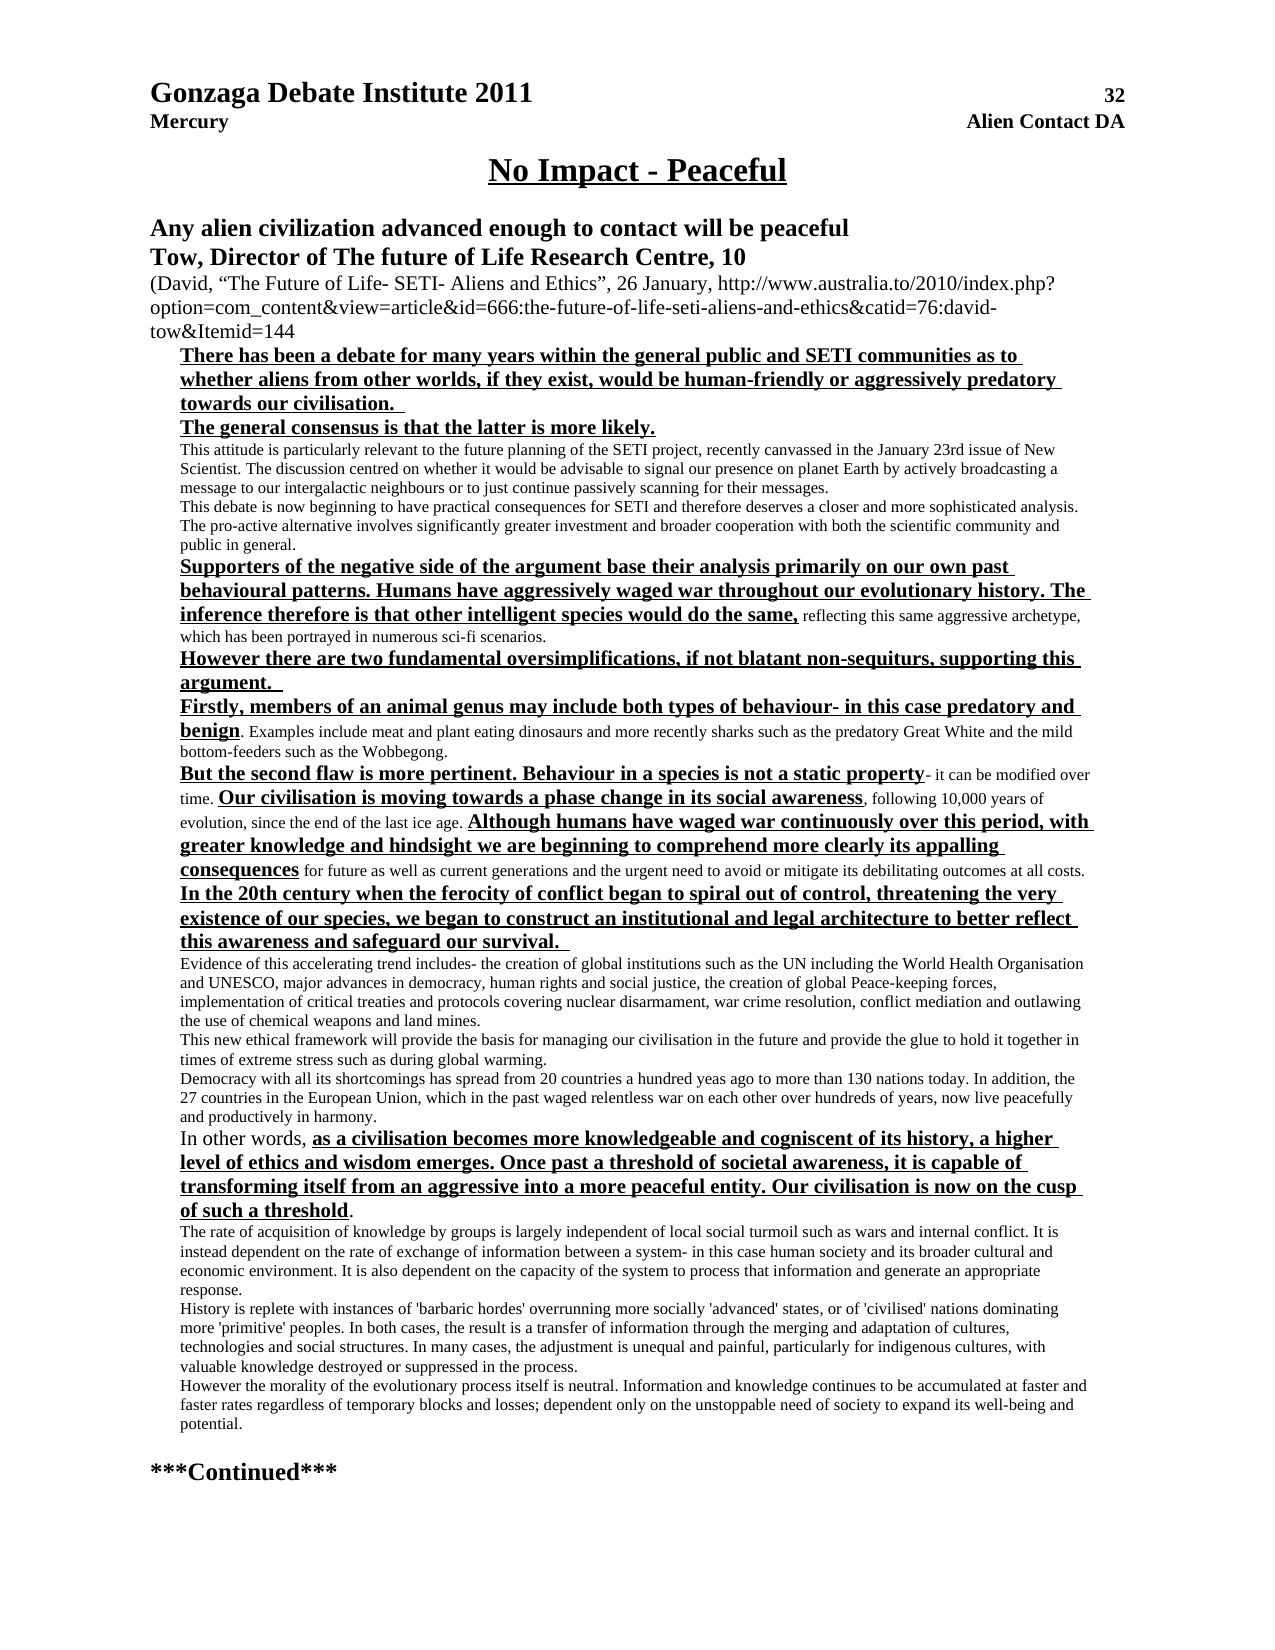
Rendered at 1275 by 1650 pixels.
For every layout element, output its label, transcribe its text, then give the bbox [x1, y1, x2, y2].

text Tow, Director of The future of Life Research Centre, 10 [150, 242, 1125, 271]
text This new ethical framework will provide the basis for managing our civilisation in the future and provide the glue to hold it together in times of extreme stress such as during global warming. [180, 1030, 1095, 1068]
text ***Continued*** [150, 1457, 1125, 1486]
text This debate is now beginning to have practical consequences for SETI and therefore deserves a closer and more sophisticated analysis. The pro-active alternative involves significantly greater investment and broader cooperation with both the scientific community and public in general. [180, 497, 1095, 554]
text This attitude is particularly relevant to the future planning of the SETI project, recently canvassed in the January 23rd issue of New Scientist. The discussion centred on whether it would be advisable to signal our presence on planet Earth by actively broadcasting a message to our intergalactic neighbours or to just continue passively scanning for their messages. [180, 439, 1095, 497]
text History is replete with instances of 'barbaric hordes' overrunning more socially 'advanced' states, or of 'civilised' nations dominating more 'primitive' peoples. In both cases, the result is a transfer of information through the merging and adaptation of cultures, technologies and social structures. In many cases, the adjustment is unequal and painful, particularly for indigenous cultures, with valuable knowledge destroyed or suppressed in the process. [180, 1299, 1095, 1376]
text The rate of acquisition of knowledge by groups is largely independent of local social turmoil such as wars and internal conflict. It is instead dependent on the rate of exchange of information between a system- in this case human society and its broader cultural and economic environment. It is also dependent on the capacity of the system to process that information and generate an appropriate response. [180, 1222, 1095, 1299]
text But the second flaw is more pertinent. Behaviour in a species is not a static property- it can be modified over time. Our civilisation is moving towards a phase change in its social awareness, following 10,000 years of evolution, since the end of the last ice age. Although humans have waged war continuously over this period, with greater knowledge and hindsight we are beginning to comprehend more clearly its appalling consequences for future as well as current generations and the urgent need to avoid or mitigate its debilitating outcomes at all costs. [180, 761, 1095, 881]
text Supporters of the negative side of the argument base their analysis primarily on our own past behavioural patterns. Humans have aggressively waged war throughout our evolutionary history. The inference therefore is that other intelligent species would do the same, reflecting this same aggressive archetype, which has been portrayed in numerous sci-fi scenarios. [180, 554, 1095, 646]
text However the morality of the evolutionary process itself is neutral. Information and knowledge continues to be accumulated at faster and faster rates regardless of temporary blocks and losses; dependent only on the unstoppable need of society to expand its well-being and potential. [180, 1376, 1095, 1433]
text Democracy with all its shortcomings has spread from 20 countries a hundred yeas ago to more than 130 nations today. In addition, the 27 countries in the European Union, which in the past waged relentless war on each other over hundreds of years, now live peacefully and productively in harmony. [180, 1068, 1095, 1126]
text The general consensus is that the latter is more likely. [180, 415, 1095, 439]
text Firstly, members of an animal genus may include both types of behaviour- in this case predatory and benign. Examples include meat and plant eating dinosaurs and more recently sharks such as the predatory Great White and the mild bottom-feeders such as the Wobbegong. [180, 694, 1095, 761]
text However there are two fundamental oversimplifications, if not blatant non-sequiturs, supporting this argument. [180, 646, 1095, 694]
text (David, “The Future of Life- SETI- Aliens and Ethics”, 26 January, http://www.australia.to/2010/index.php?option=com_content&view=article&id=666:the-future-of-life-seti-aliens-and-ethics&catid=76:david-tow&Itemid=144 [150, 271, 1125, 343]
title No Impact - Peaceful [150, 150, 1125, 188]
text Any alien civilization advanced enough to contact will be peaceful [150, 213, 1125, 242]
text Evidence of this accelerating trend includes- the creation of global institutions such as the UN including the World Health Organisation and UNESCO, major advances in democracy, human rights and social justice, the creation of global Peace-keeping forces, implementation of critical treaties and protocols covering nuclear disarmament, war crime resolution, conflict mediation and outlawing the use of chemical weapons and land mines. [180, 953, 1095, 1030]
text In other words, as a civilisation becomes more knowledgeable and cogniscent of its history, a higher level of ethics and wisdom emerges. Once past a threshold of societal awareness, it is capable of transforming itself from an aggressive into a more peaceful entity. Our civilisation is now on the cusp of such a threshold. [180, 1126, 1095, 1222]
text There has been a debate for many years within the general public and SETI communities as to whether aliens from other worlds, if they exist, would be human-friendly or aggressively predatory towards our civilisation. [180, 343, 1095, 415]
text In the 20th century when the ferocity of conflict began to spiral out of control, threatening the very existence of our species, we began to construct an institutional and legal architecture to better reflect this awareness and safeguard our survival. [180, 881, 1095, 953]
